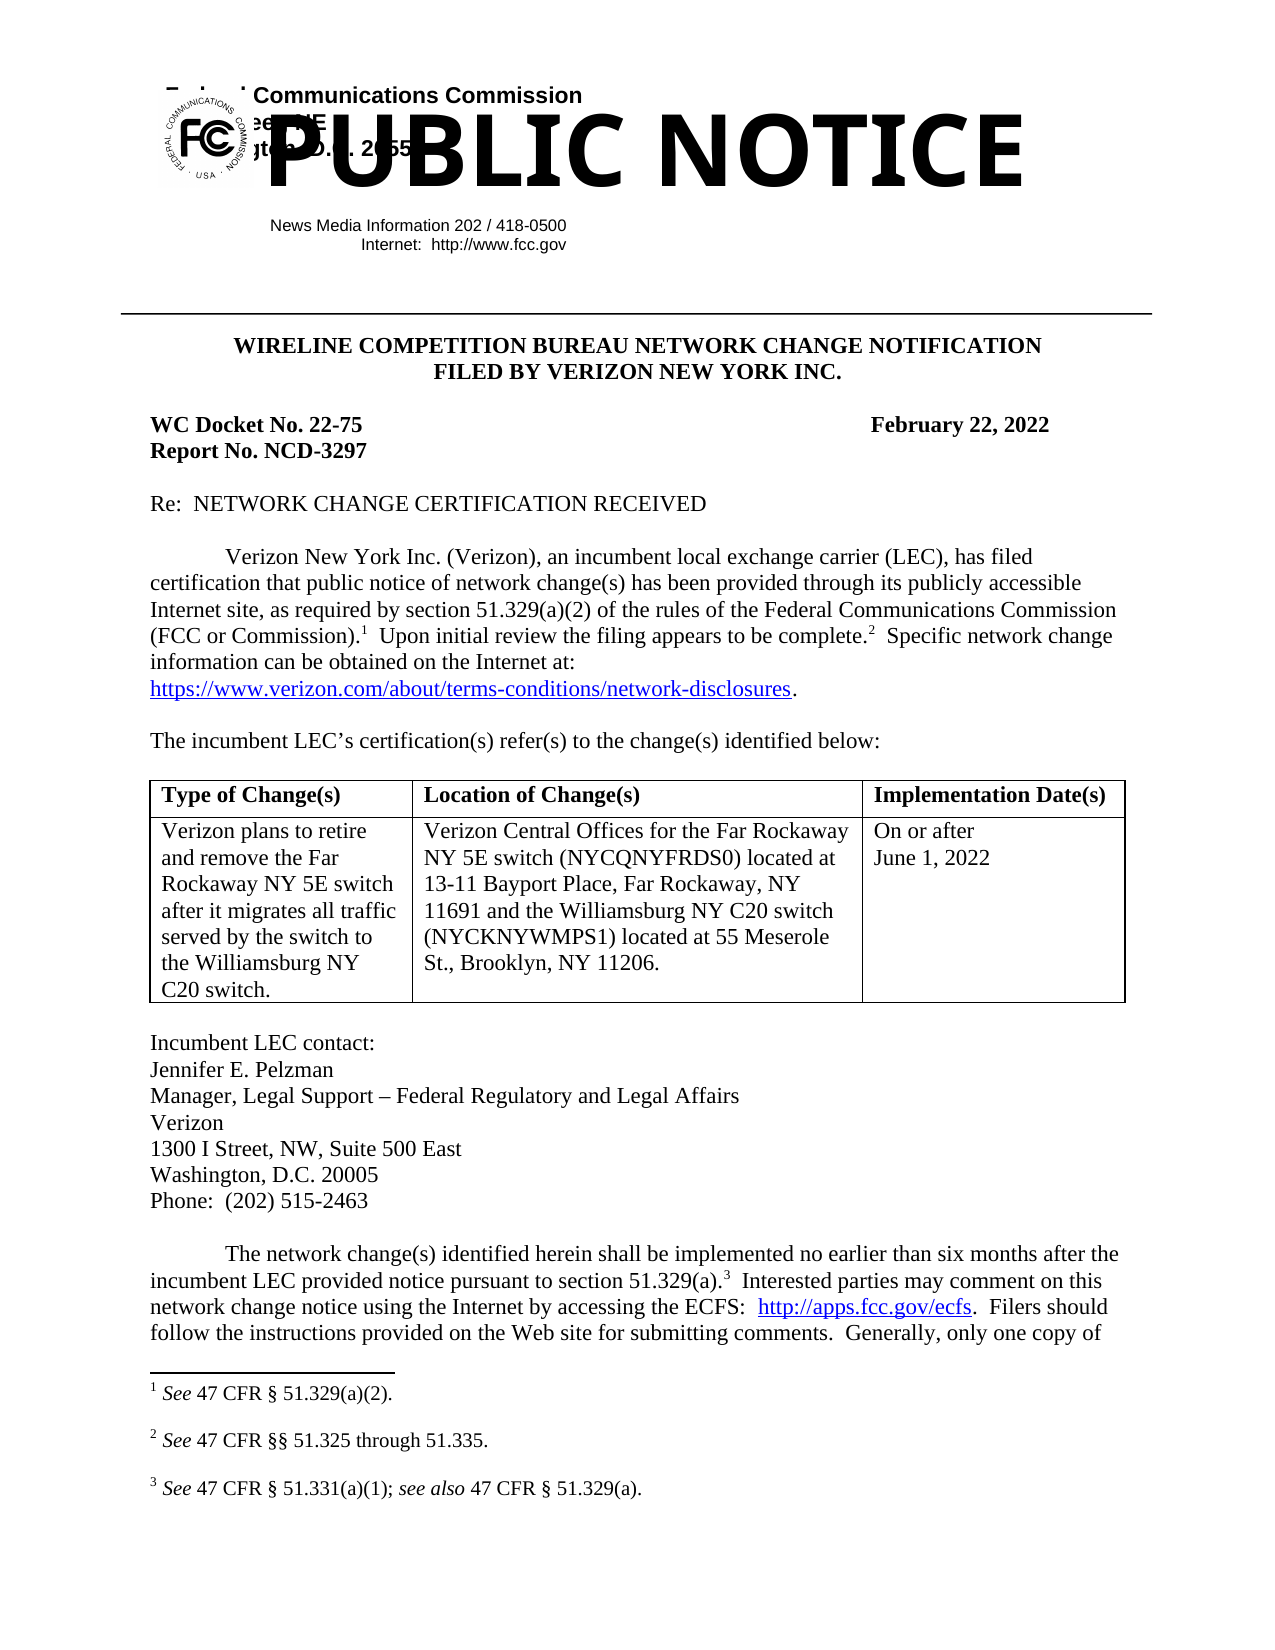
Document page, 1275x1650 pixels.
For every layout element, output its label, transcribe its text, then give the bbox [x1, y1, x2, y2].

text 1300 I Street, NW, Suite 500 East [150, 1135, 1125, 1161]
text Washington, D.C. 20005 [150, 1161, 1125, 1188]
title WIRELINE COMPETITION BUREAU NETWORK CHANGE NOTIFICATION [150, 332, 1125, 358]
table_cell Verizon plans to retire and remove the Far Rockaway NY 5E switch after it migrates all traffic served by the switch to the Williamsburg NY C20 switch. [151, 818, 412, 1002]
text Verizon [150, 1108, 1125, 1135]
title Report No. NCD-3297 [150, 437, 1125, 464]
table_header Type of Change(s) [151, 781, 412, 817]
text Re: NETWORK CHANGE CERTIFICATION RECEIVED [150, 490, 1125, 517]
table_header Location of Change(s) [413, 781, 862, 817]
title FILED BY VERIZON NEW YORK INC. [150, 358, 1125, 385]
text The incumbent LEC’s certification(s) refer(s) to the change(s) identified below: [150, 727, 1125, 754]
table_cell Verizon Central Offices for the Far Rockaway NY 5E switch (NYCQNYFRDS0) located at 13-11 Bayport Place, Far Rockaway, NY 11691 and the Williamsburg NY C20 switch (NYCKNYWMPS1) located at 55 Meserole St., Brooklyn, NY 11206. [413, 818, 862, 1002]
table_header Implementation Date(s) [863, 781, 1124, 817]
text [150, 1240, 1125, 1346]
text Verizon New York Inc. (Verizon), an incumbent local exchange carrier (LEC), has filed certification that public notice of network change(s) has been provided through its publicly accessible Internet site, as required by section 51.329(a)(2) of the rules of the Federal Communications Commission (FCC or Commission). Upon initial review the filing appears to be complete. Specific network change information can be obtained on the Internet at: https://www.verizon.com/about/terms-conditions/network-disclosures. [150, 543, 1125, 701]
table_cell On or after June 1, 2022 [863, 818, 1124, 1002]
text Incumbent LEC contact: [150, 1029, 1125, 1056]
text Manager, Legal Support – Federal Regulatory and Legal Affairs [150, 1082, 1125, 1108]
text Jennifer E. Pelzman [150, 1056, 1125, 1082]
text Phone: (202) 515-2463 [150, 1188, 1125, 1214]
title WC Docket No. 22-75 February 22, 2022 [150, 411, 1125, 437]
picture [157, 90, 254, 188]
